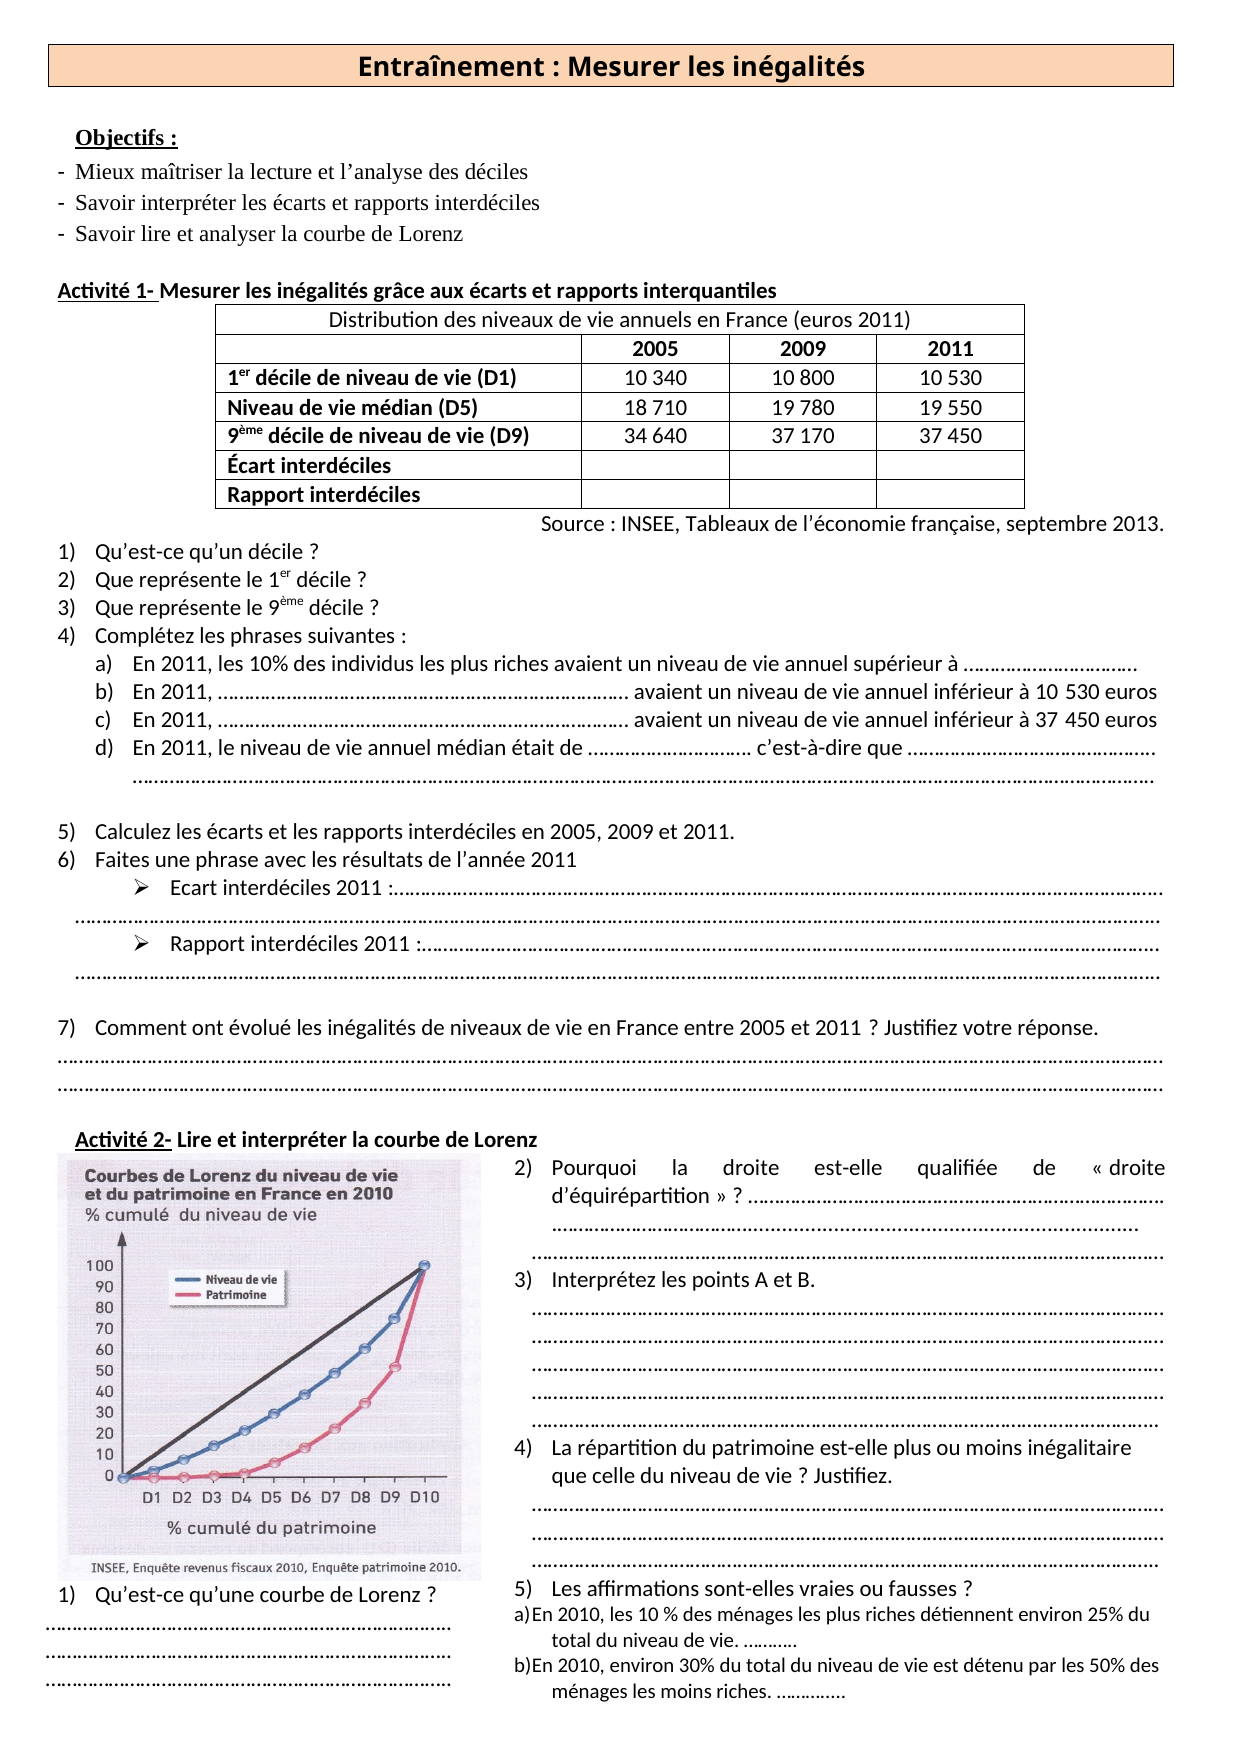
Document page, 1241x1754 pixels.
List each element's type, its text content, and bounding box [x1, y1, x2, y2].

list En 2010, environ 30% du total du niveau de vie est détenu par les 50% des ménages les moins riches. ………..... [514, 1652, 1165, 1703]
text ………………………………………………………………………………………………………………………………………………………………………………………………………………………………………………………………………………………………………………………………………………………………………………………………………………………………………………………………………………………………………………………………………………….. [532, 1293, 1165, 1433]
text ………………………………………………………………………………………………………………………………………………………………………………………… [57, 1041, 1165, 1069]
table_cell [582, 480, 729, 508]
text Source : INSEE, Tableaux de l’économie française, septembre 2013. [57, 509, 1165, 537]
text …………………………………………………………………………………………………………………………………………………………………………………………………………………………………………………………………………………………………………………………….. [532, 1489, 1165, 1574]
table_cell [730, 451, 876, 479]
table_cell [877, 451, 1024, 479]
table_cell 10 530 [877, 364, 1024, 392]
list En 2010, les 10 % des ménages les plus riches détiennent environ 25% du total du niveau de vie. ……….. [514, 1602, 1165, 1652]
text Entraînement : Mesurer les inégalités [49, 45, 1173, 86]
text …………………………………………………………………………………………………………………………………………………………………………………….. [75, 957, 1165, 985]
table_cell [216, 335, 581, 362]
table_cell 34 640 [582, 422, 729, 450]
list Savoir interpréter les écarts et rapports interdéciles [57, 186, 1165, 217]
list Savoir lire et analyser la courbe de Lorenz [57, 217, 1165, 248]
table_cell 2009 [730, 335, 876, 362]
list …………………………………………………………………..………………………………………………………………….. [45, 1608, 453, 1664]
list Que représente le 9ème décile ? [57, 593, 1165, 621]
text ………………………………………………………………………………………………………… [532, 1237, 1165, 1265]
table_cell 10 800 [730, 364, 876, 392]
list Que représente le 1er décile ? [57, 565, 1165, 593]
table_cell 19 550 [877, 393, 1024, 421]
table_cell [730, 480, 876, 508]
list Les affirmations sont-elles vraies ou fausses ? [514, 1574, 1165, 1602]
list Qu’est-ce qu’une courbe de Lorenz ? [57, 1581, 453, 1608]
list Comment ont évolué les inégalités de niveaux de vie en France entre 2005 et 2011 ? Justifiez votre réponse. [57, 1013, 1165, 1041]
table_cell 1er décile de niveau de vie (D1) [216, 364, 581, 392]
table_cell Écart interdéciles [216, 451, 581, 479]
list Interprétez les points A et B. [514, 1265, 1165, 1293]
text Objectifs : [75, 124, 1165, 151]
list Mieux maîtriser la lecture et l’analyse des déciles [57, 154, 1165, 186]
list Pourquoi la droite est-elle qualifiée de « droite d’équirépartition » ? ……………………………………………………………………..……………………………….................................................................... [514, 1153, 1165, 1237]
table_cell [582, 451, 729, 479]
table_cell [877, 480, 1024, 508]
table_cell Niveau de vie médian (D5) [216, 393, 581, 421]
list En 2011, …………………………………………………………………… avaient un niveau de vie annuel inférieur à 37 450 euros [95, 705, 1165, 733]
list En 2011, …………………………………………………………………… avaient un niveau de vie annuel inférieur à 10 530 euros [95, 677, 1165, 705]
text ………………………………………………………………………………………………………………………………………………………………………………………… [57, 1069, 1165, 1097]
list En 2011, les 10% des individus les plus riches avaient un niveau de vie annuel supérieur à …………………………… [95, 649, 1165, 677]
list En 2011, le niveau de vie annuel médian était de …………………………. c’est-à-dire que ……………………………………….. [95, 733, 1165, 761]
table_cell 2005 [582, 335, 729, 362]
text Activité 1- Mesurer les inégalités grâce aux écarts et rapports interquantiles [57, 276, 1165, 304]
list ………………………………………………………………….. [45, 1664, 453, 1693]
list Ecart interdéciles 2011 :……………………………………………………………………………………………………………………………….. [132, 873, 1165, 901]
list Faites une phrase avec les résultats de l’année 2011 [57, 845, 1165, 873]
table_cell 37 450 [877, 422, 1024, 450]
list Rapport interdéciles 2011 :………………………………………………………………………………………………………………………….. [132, 929, 1165, 957]
list La répartition du patrimoine est-elle plus ou moins inégalitaire que celle du niveau de vie ? Justifiez. [514, 1433, 1165, 1489]
table_cell 9ème décile de niveau de vie (D9) [216, 422, 581, 450]
table_cell 2011 [877, 335, 1024, 362]
table_cell 19 780 [730, 393, 876, 421]
table_cell 10 340 [582, 364, 729, 392]
table_cell 18 710 [582, 393, 729, 421]
list ………………………………………………………………………………………………………………………………………………………………………….. [132, 761, 1165, 789]
table_header Distribution des niveaux de vie annuels en France (euros 2011) [216, 305, 1024, 333]
picture [57, 1153, 482, 1581]
text …………………………………………………………………………………………………………………………………………………………………………………….. [75, 901, 1165, 929]
list Complétez les phrases suivantes : [57, 621, 1165, 649]
list Calculez les écarts et les rapports interdéciles en 2005, 2009 et 2011. [57, 817, 1165, 845]
table_cell 37 170 [730, 422, 876, 450]
text Activité 2- Lire et interpréter la courbe de Lorenz [75, 1125, 1165, 1153]
table_cell Rapport interdéciles [216, 480, 581, 508]
list Qu’est-ce qu’un décile ? [57, 537, 1165, 565]
